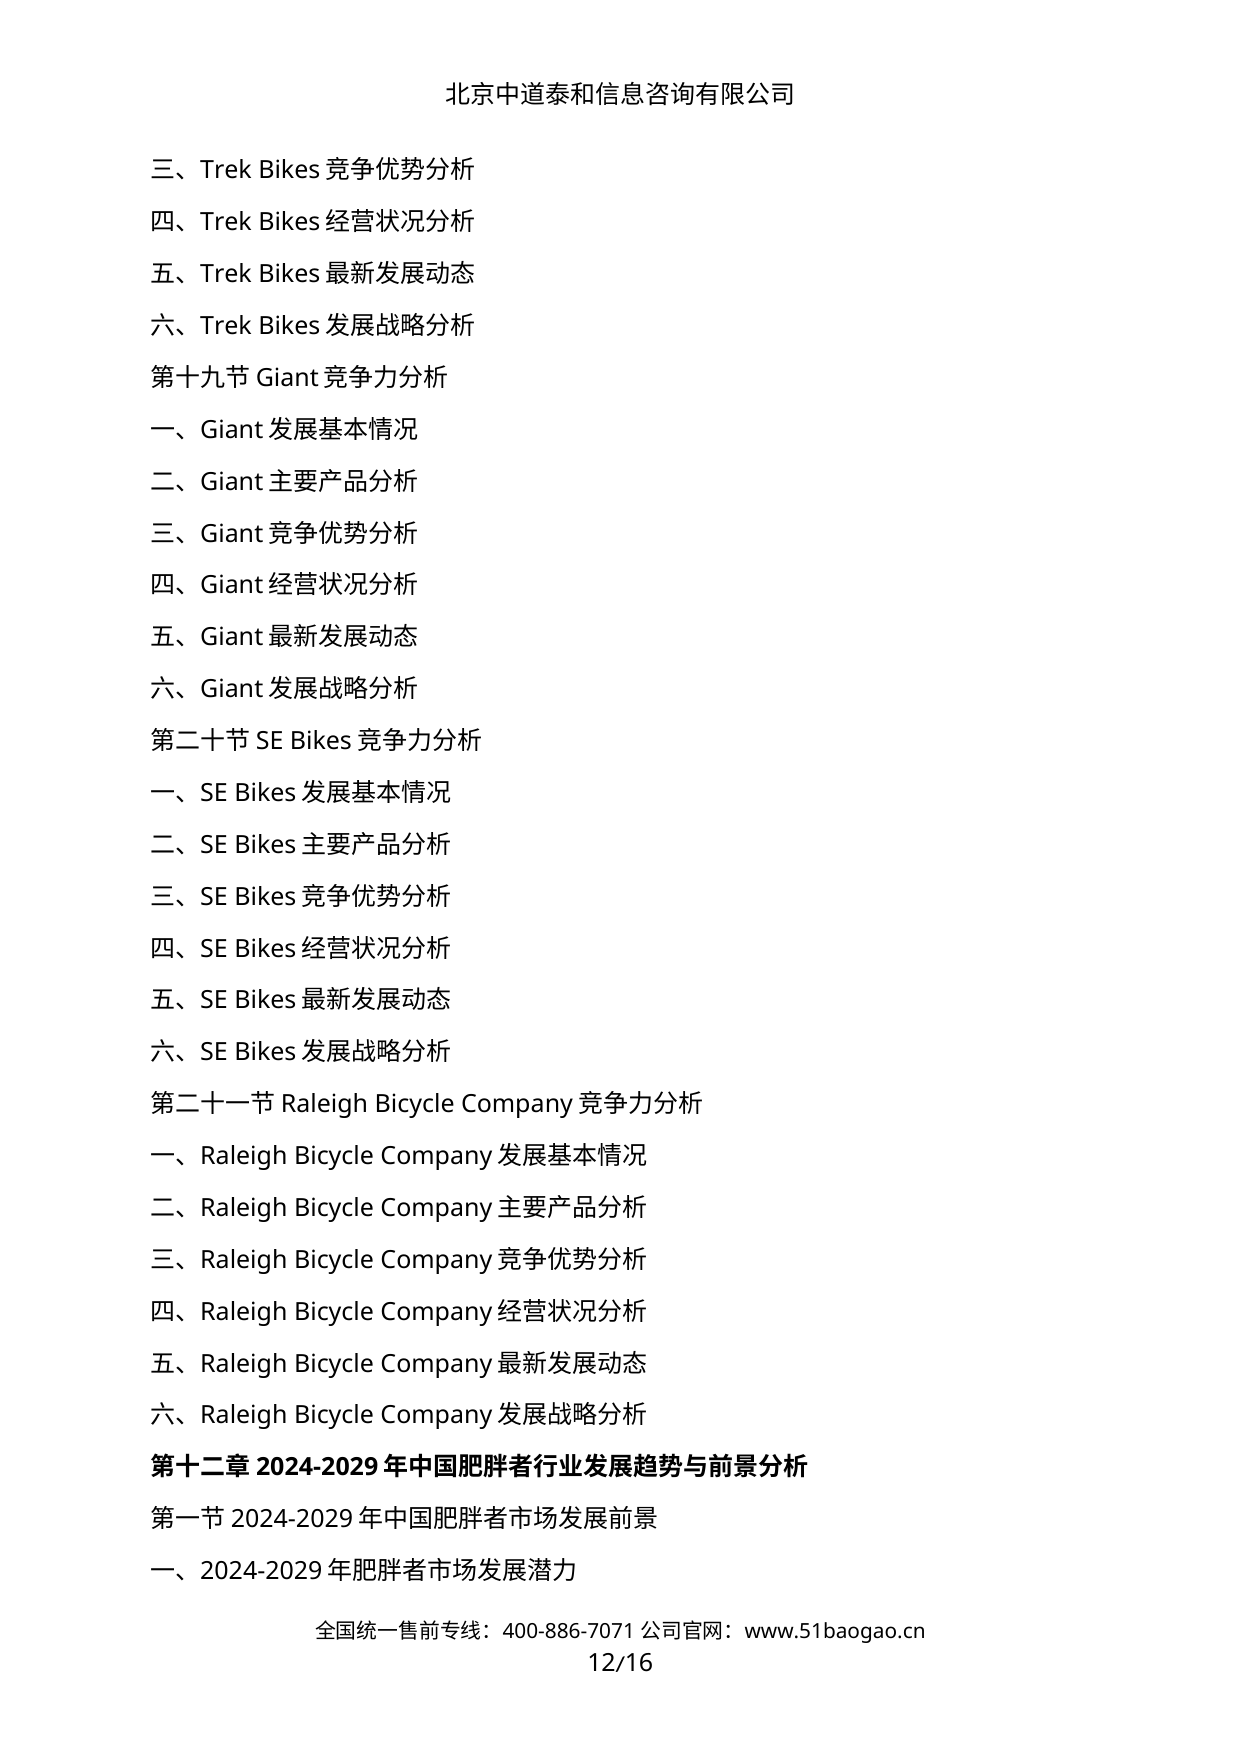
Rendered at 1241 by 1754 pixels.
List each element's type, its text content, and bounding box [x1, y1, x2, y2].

text 第二十节 SE Bikes竞争力分析 [150, 721, 1090, 757]
text 二、Giant主要产品分析 [150, 461, 1090, 497]
text 四、Raleigh Bicycle Company经营状况分析 [150, 1291, 1090, 1327]
text 六、Trek Bikes发展战略分析 [150, 306, 1090, 342]
text 一、Giant发展基本情况 [150, 409, 1090, 446]
text 二、SE Bikes主要产品分析 [150, 824, 1090, 861]
text 一、Raleigh Bicycle Company发展基本情况 [150, 1136, 1090, 1172]
text 第十九节 Giant竞争力分析 [150, 357, 1090, 394]
text 五、SE Bikes最新发展动态 [150, 980, 1090, 1016]
text 一、SE Bikes发展基本情况 [150, 772, 1090, 809]
text 三、SE Bikes竞争优势分析 [150, 876, 1090, 912]
text 六、Raleigh Bicycle Company发展战略分析 [150, 1395, 1090, 1431]
text 二、Raleigh Bicycle Company主要产品分析 [150, 1187, 1090, 1224]
text 五、Trek Bikes最新发展动态 [150, 254, 1090, 290]
text 第一节 2024-2029年中国肥胖者市场发展前景 [150, 1499, 1090, 1535]
text 六、Giant发展战略分析 [150, 669, 1090, 705]
text 三、Raleigh Bicycle Company竞争优势分析 [150, 1239, 1090, 1276]
text 四、Trek Bikes经营状况分析 [150, 202, 1090, 238]
text 三、Trek Bikes竞争优势分析 [150, 150, 1090, 186]
text 第十二章 2024-2029年中国肥胖者行业发展趋势与前景分析 [150, 1447, 1090, 1483]
text 一、2024-2029年肥胖者市场发展潜力 [150, 1551, 1090, 1587]
text 五、Giant最新发展动态 [150, 617, 1090, 653]
text 第二十一节 Raleigh Bicycle Company竞争力分析 [150, 1084, 1090, 1120]
text 三、Giant竞争优势分析 [150, 513, 1090, 549]
text 四、SE Bikes经营状况分析 [150, 928, 1090, 964]
text 六、SE Bikes发展战略分析 [150, 1032, 1090, 1068]
text 五、Raleigh Bicycle Company最新发展动态 [150, 1343, 1090, 1379]
text 四、Giant经营状况分析 [150, 565, 1090, 601]
